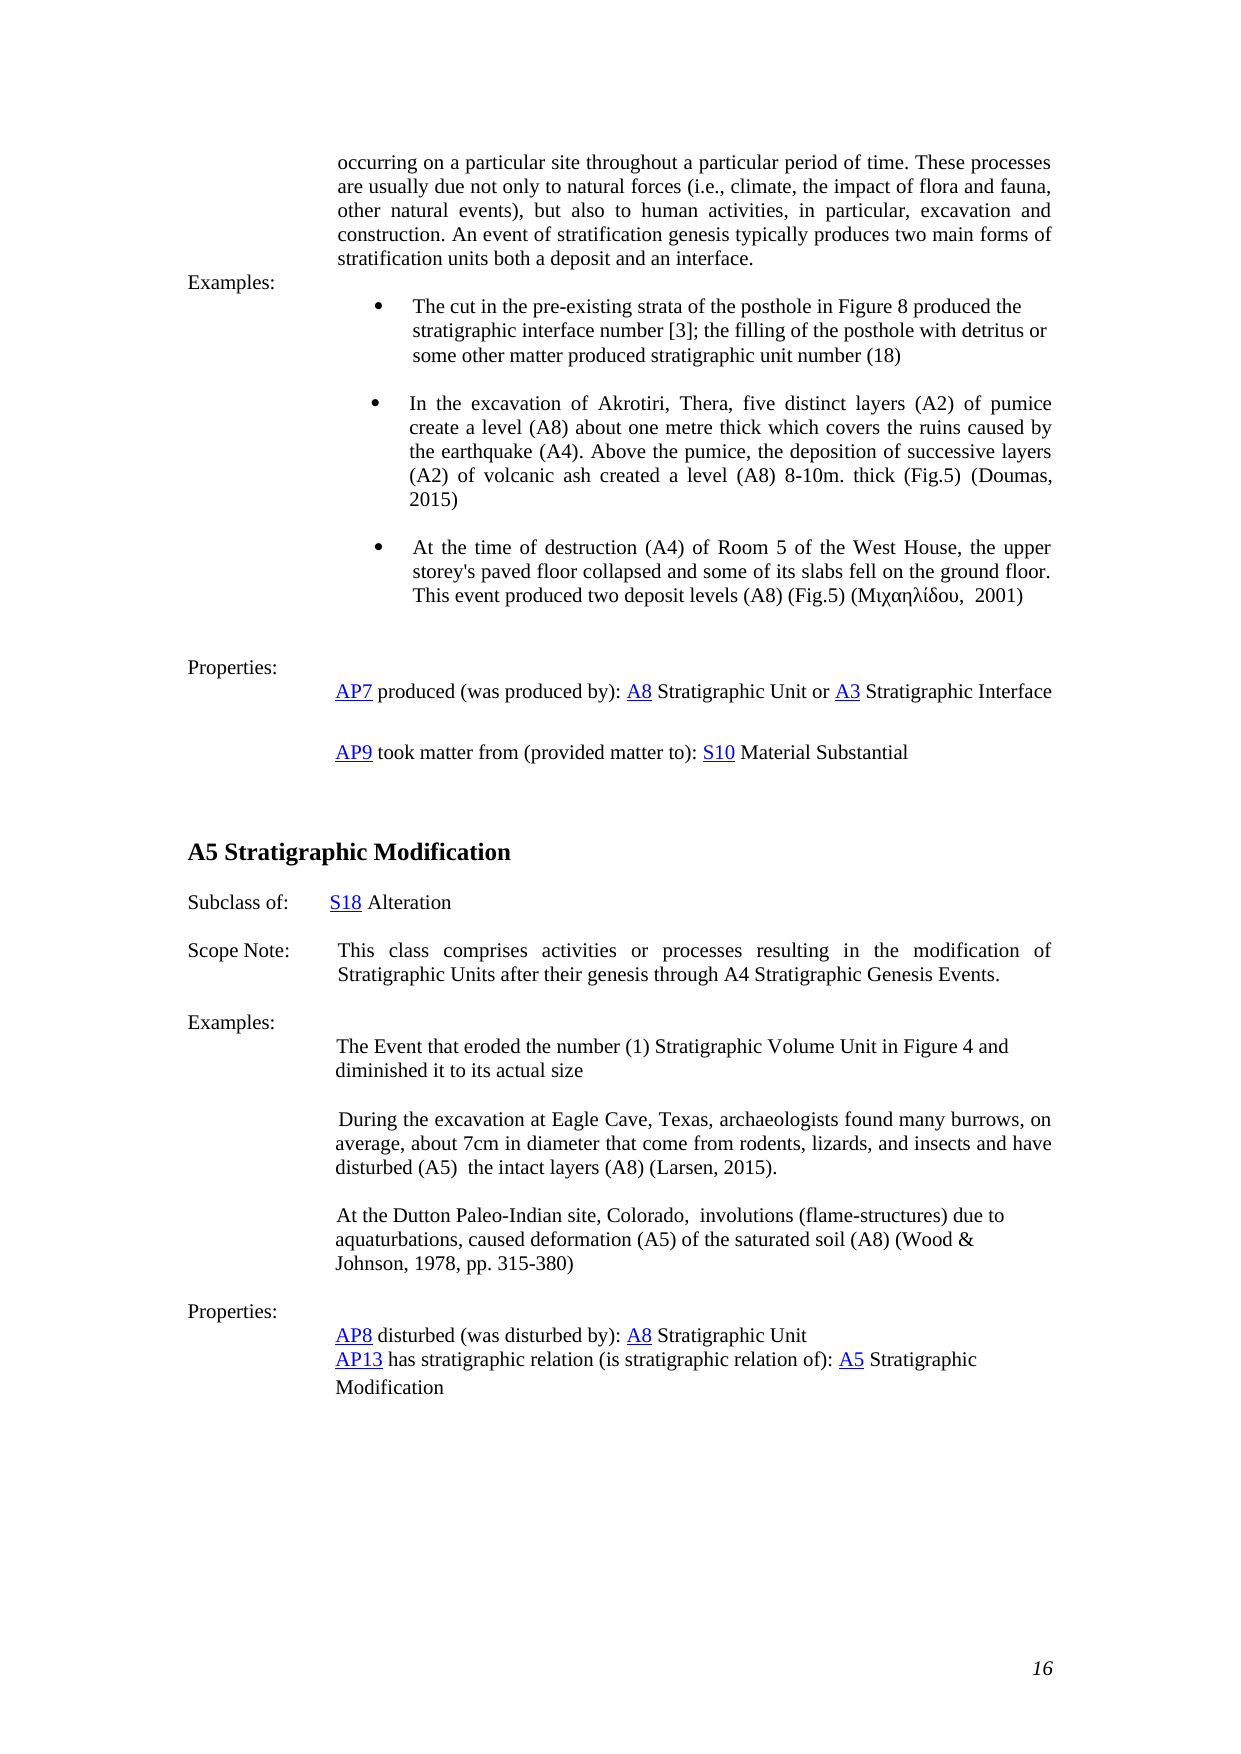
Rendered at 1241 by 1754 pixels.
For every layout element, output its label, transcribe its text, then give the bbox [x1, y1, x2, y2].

text Examples: [187, 270, 1053, 294]
list At the time of destruction (A4) of Room 5 of the West House, the upper storey's paved floor collapsed and some of its slabs fell on the ground floor. This event produced two deposit levels (A8) (Fig.5) (Μιχαηλίδου, 2001) [375, 535, 1053, 607]
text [187, 150, 1053, 270]
text At the Dutton Paleo-Indian site, Colorado, involutions (flame-structures) due to aquaturbations, caused deformation (A5) of the saturated soil (A8) (Wood & Johnson, 1978, pp. 315-380) [320, 1203, 1053, 1275]
subtitle A5 Stratigraphic Modification [187, 837, 1053, 866]
text Scope Note: This class comprises activities or processes resulting in the modification of Stratigraphic Units after their genesis through A4 Stratigraphic Genesis Events. [187, 938, 1053, 986]
text Properties: [187, 1299, 1053, 1323]
text AP7 produced (was produced by): A8 Stratigraphic Unit or A3 Stratigraphic Interface [335, 679, 1053, 736]
list The cut in the pre-existing strata of the posthole in Figure 8 produced the stratigraphic interface number [3]; the filling of the posthole with detritus or some other matter produced stratigraphic unit number (18) [375, 294, 1053, 367]
text Properties: [187, 655, 1053, 679]
text During the excavation at Eagle Cave, Texas, archaeologists found many burrows, on average, about 7cm in diameter that come from rodents, lizards, and insects and have disturbed (A5) the intact layers (A8) (Larsen, 2015). [320, 1106, 1053, 1179]
text AP8 disturbed (was disturbed by): A8 Stratigraphic Unit [187, 1323, 1053, 1347]
text AP9 took matter from (provided matter to): S10 Material Substantial [335, 740, 1053, 764]
text Subclass of: S18 Alteration [187, 890, 1053, 914]
text The Event that eroded the number (1) Stratigraphic Volume Unit in Figure 4 and diminished it to its actual size [320, 1034, 1053, 1082]
text AP13 has stratigraphic relation (is stratigraphic relation of): A5 Stratigraphic Modification [335, 1347, 1053, 1399]
list In the excavation of Akrotiri, Thera, five distinct layers (A2) of pumice create a level (A8) about one metre thick which covers the ruins caused by the earthquake (A4). Above the pumice, the deposition of successive layers (A2) of volcanic ash created a level (A8) 8-10m. thick (Fig.5) (Doumas, 2015) [372, 391, 1053, 511]
text Examples: [187, 1010, 1053, 1034]
